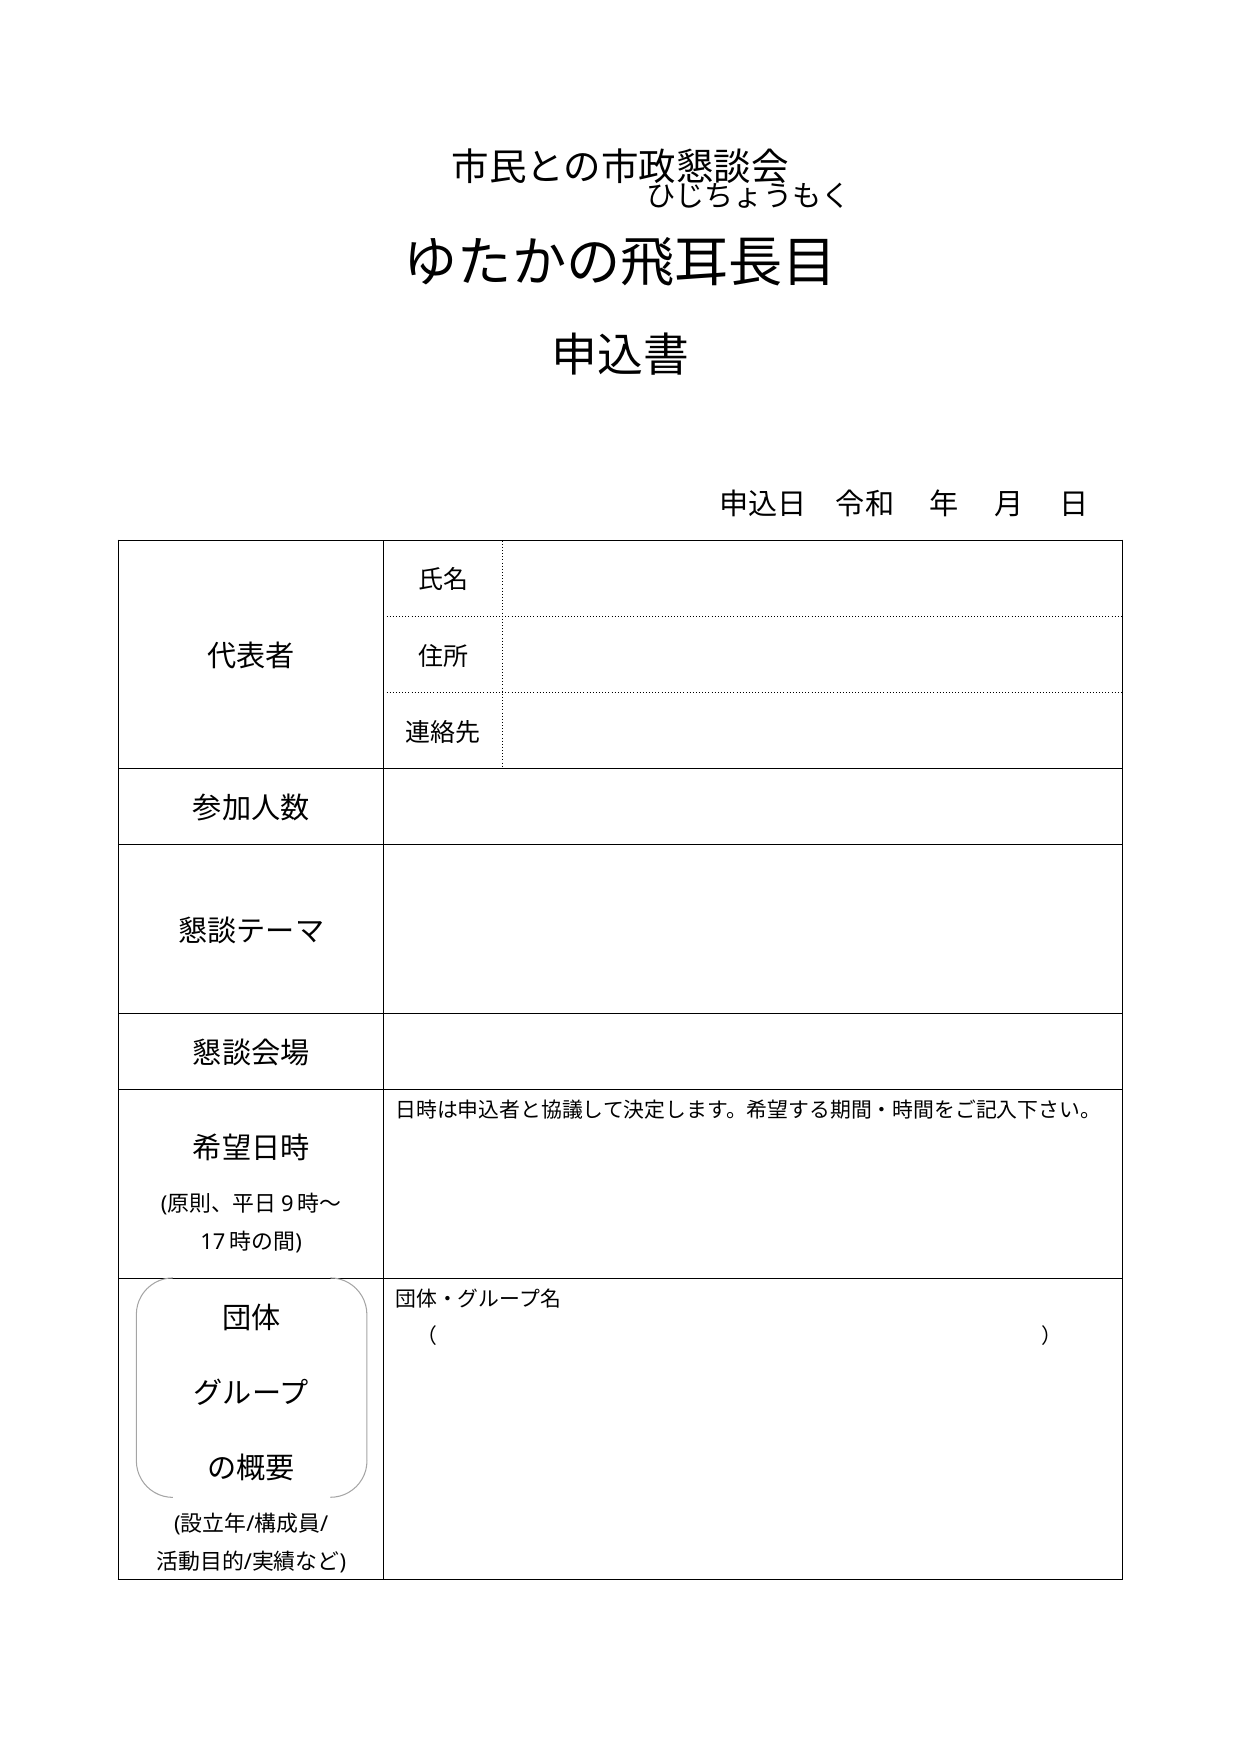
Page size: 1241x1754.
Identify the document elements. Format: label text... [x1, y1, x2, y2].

table_cell 希望日時 (原則、平日9時～ 17時の間) [119, 1090, 383, 1277]
table_cell [502, 692, 1122, 768]
table_cell 日時は申込者と協議して決定します。希望する期間・時間をご記入下さい。 [384, 1090, 1122, 1277]
table_cell [384, 845, 1122, 1013]
text 申込日 令和 年 月 日 [148, 464, 1088, 539]
table_cell 懇談会場 [119, 1014, 383, 1089]
table_cell 団体 グループ の概要 (設立年/構成員/ 活動目的/実績など) [119, 1279, 383, 1578]
table_cell 住所 [384, 616, 502, 692]
text 申込書 [148, 314, 1092, 389]
table_cell 団体・グループ名 （ ） [384, 1279, 1122, 1578]
table_header [502, 541, 1122, 616]
table_cell 連絡先 [384, 692, 502, 768]
table_cell 懇談テーマ [119, 845, 383, 1013]
table_header 代表者 [119, 541, 383, 768]
table_cell 参加人数 [119, 769, 383, 844]
table_cell [502, 616, 1122, 692]
table_cell [384, 1014, 1122, 1089]
text ゆたかの飛耳長目 [148, 202, 1092, 314]
table_header 氏名 [384, 541, 502, 616]
table_cell [384, 769, 1122, 844]
text 市民との市政懇談会 [148, 127, 1092, 202]
